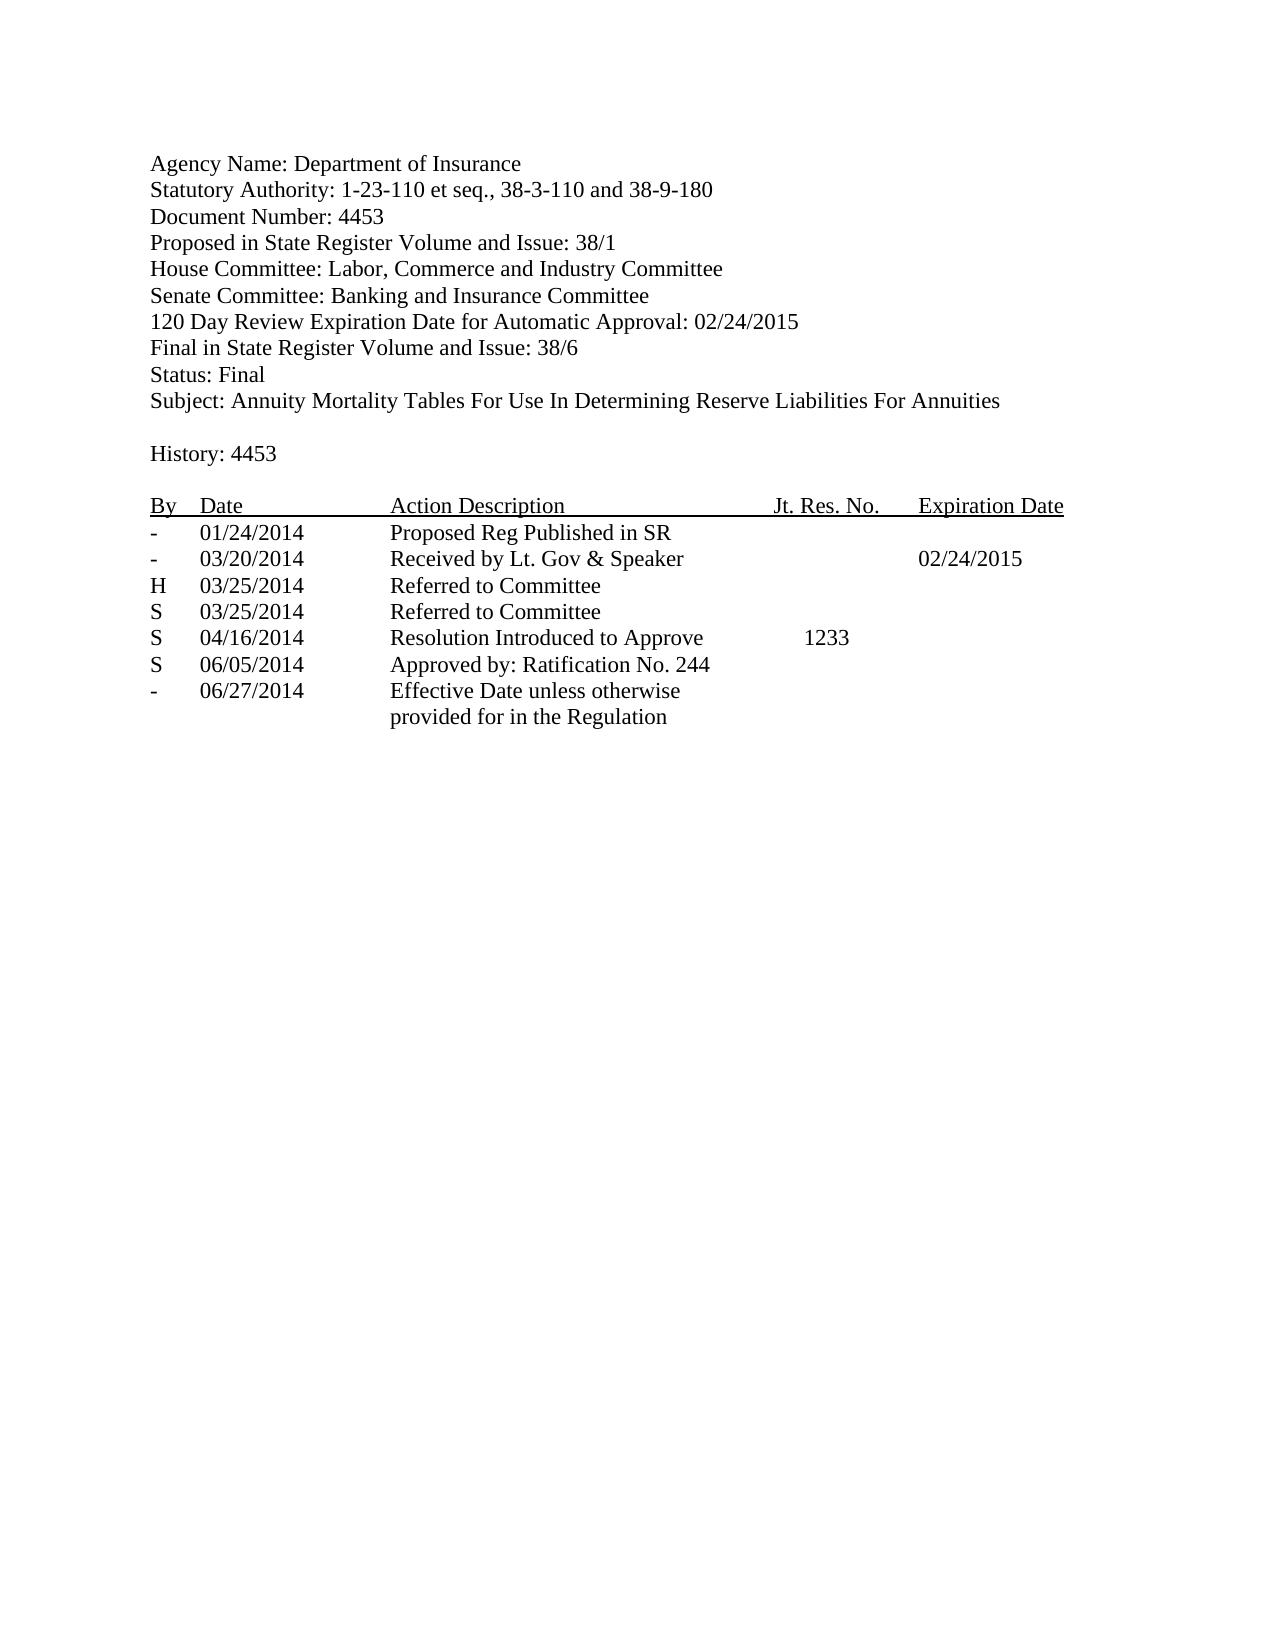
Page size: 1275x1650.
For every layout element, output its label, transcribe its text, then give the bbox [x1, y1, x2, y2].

text 120 Day Review Expiration Date for Automatic Approval: 02/24/2015 [150, 308, 1125, 334]
text Statutory Authority: 1-23-110 et seq., 38-3-110 and 38-9-180 [150, 176, 1125, 203]
text provided for in the Regulation [150, 703, 1125, 730]
text Proposed in State Register Volume and Issue: 38/1 [150, 229, 1125, 255]
text H 03/25/2014 Referred to Committee [150, 572, 1125, 598]
text Agency Name: Department of Insurance [150, 150, 1125, 176]
text S 06/05/2014 Approved by: Ratification No. 244 [150, 651, 1125, 677]
text History: 4453 [150, 440, 1125, 466]
text S 03/25/2014 Referred to Committee [150, 598, 1125, 624]
text Subject: Annuity Mortality Tables For Use In Determining Reserve Liabilities For Annuities [150, 387, 1125, 413]
text Status: Final [150, 361, 1125, 387]
text - 03/20/2014 Received by Lt. Gov & Speaker 02/24/2015 [150, 545, 1125, 572]
text Document Number: 4453 [150, 203, 1125, 229]
text - 01/24/2014 Proposed Reg Published in SR [150, 519, 1125, 545]
text S 04/16/2014 Resolution Introduced to Approve 1233 [150, 624, 1125, 651]
text Senate Committee: Banking and Insurance Committee [150, 282, 1125, 308]
text Final in State Register Volume and Issue: 38/6 [150, 334, 1125, 361]
text House Committee: Labor, Commerce and Industry Committee [150, 255, 1125, 282]
text By Date Action Description Jt. Res. No. Expiration Date [150, 493, 1125, 519]
text - 06/27/2014 Effective Date unless otherwise [150, 677, 1125, 703]
